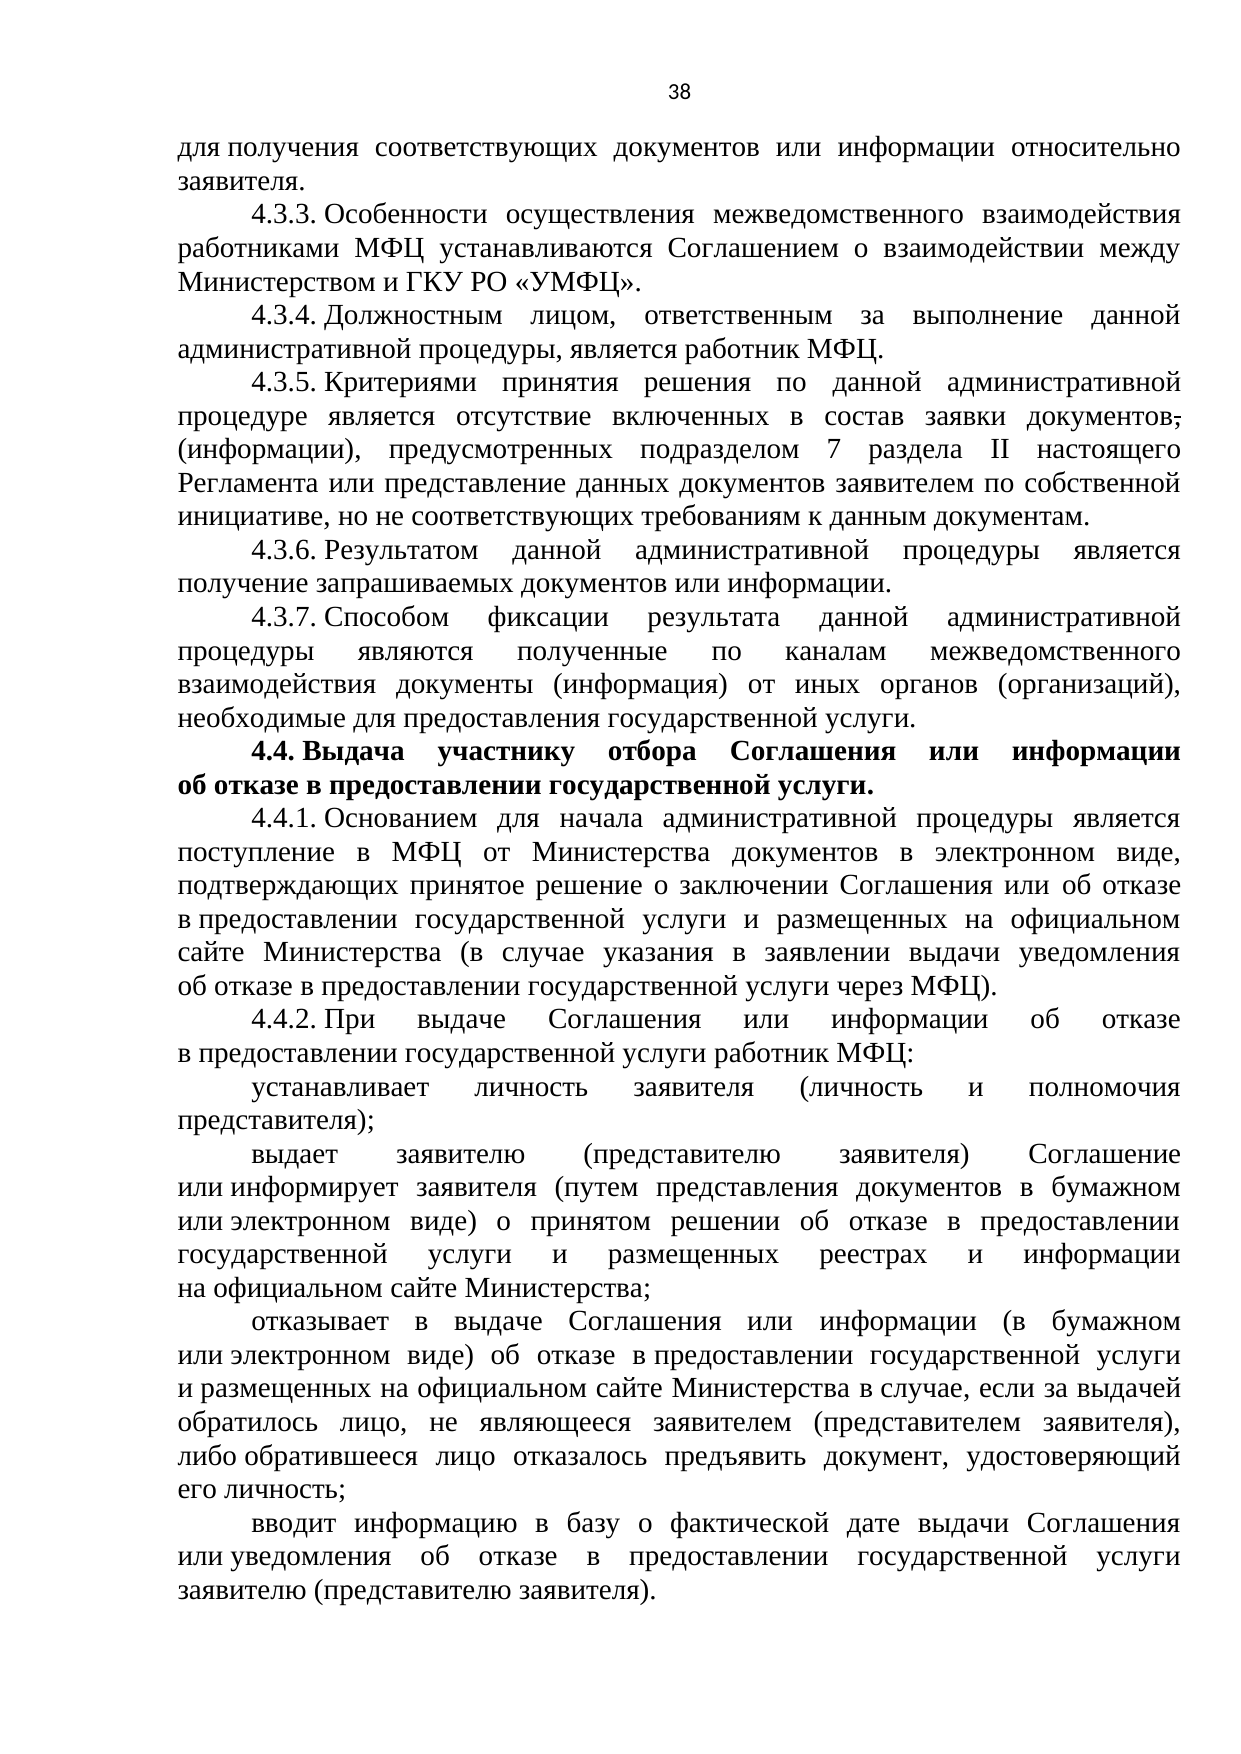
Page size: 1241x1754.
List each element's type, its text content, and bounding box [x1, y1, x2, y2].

text вводит информацию в базу о фактической дате выдачи Соглашения или уведомления об отказе в предоставлении государственной услуги заявителю (представителю заявителя). [177, 1505, 1181, 1605]
text отказывает в выдаче Соглашения или информации (в бумажном или электронном виде) об отказе в предоставлении государственной услуги и размещенных на официальном сайте Министерства в случае, если за выдачей обратилось лицо, не являющееся заявителем (представителем заявителя), либо обратившееся лицо отказалось предъявить документ, удостоверяющий его личность; [177, 1303, 1181, 1505]
text 4.4.2. При выдаче Соглашения или информации об отказе в предоставлении государственной услуги работник МФЦ: [177, 1002, 1181, 1069]
text выдает заявителю (представителю заявителя) Соглашение или информирует заявителя (путем представления документов в бумажном или электронном виде) о принятом решении об отказе в предоставлении государственной услуги и размещенных реестрах и информации на официальном сайте Министерства; [177, 1136, 1181, 1303]
text устанавливает личность заявителя (личность и полномочия представителя); [177, 1069, 1181, 1136]
text 4.3.5. Критериями принятия решения по данной административной процедуре является отсутствие включенных в состав заявки документов, (информации), предусмотренных подразделом 7 раздела II настоящего Регламента или представление данных документов заявителем по собственной инициативе, но не соответствующих требованиям к данным документам. [177, 364, 1181, 532]
text 4.3.3. Особенности осуществления межведомственного взаимодействия работниками МФЦ устанавливаются Соглашением о взаимодействии между Министерством и ГКУ РО «УМФЦ». [177, 197, 1181, 297]
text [177, 129, 1181, 197]
text 4.3.7. Способом фиксации результата данной административной процедуры являются полученные по каналам межведомственного взаимодействия документы (информация) от иных органов (организаций), необходимые для предоставления государственной услуги. [177, 599, 1181, 733]
text 4.4.1. Основанием для начала административной процедуры является поступление в МФЦ от Министерства документов в электронном виде, подтверждающих принятое решение о заключении Соглашения или об отказе в предоставлении государственной услуги и размещенных на официальном сайте Министерства (в случае указания в заявлении выдачи уведомления об отказе в предоставлении государственной услуги через МФЦ). [177, 800, 1181, 1002]
text 4.3.4. Должностным лицом, ответственным за выполнение данной административной процедуры, является работник МФЦ. [177, 297, 1181, 364]
text 4.4. Выдача участнику отбора Соглашения или информации об отказе в предоставлении государственной услуги. [177, 733, 1181, 800]
text 4.3.6. Результатом данной административной процедуры является получение запрашиваемых документов или информации. [177, 532, 1181, 599]
